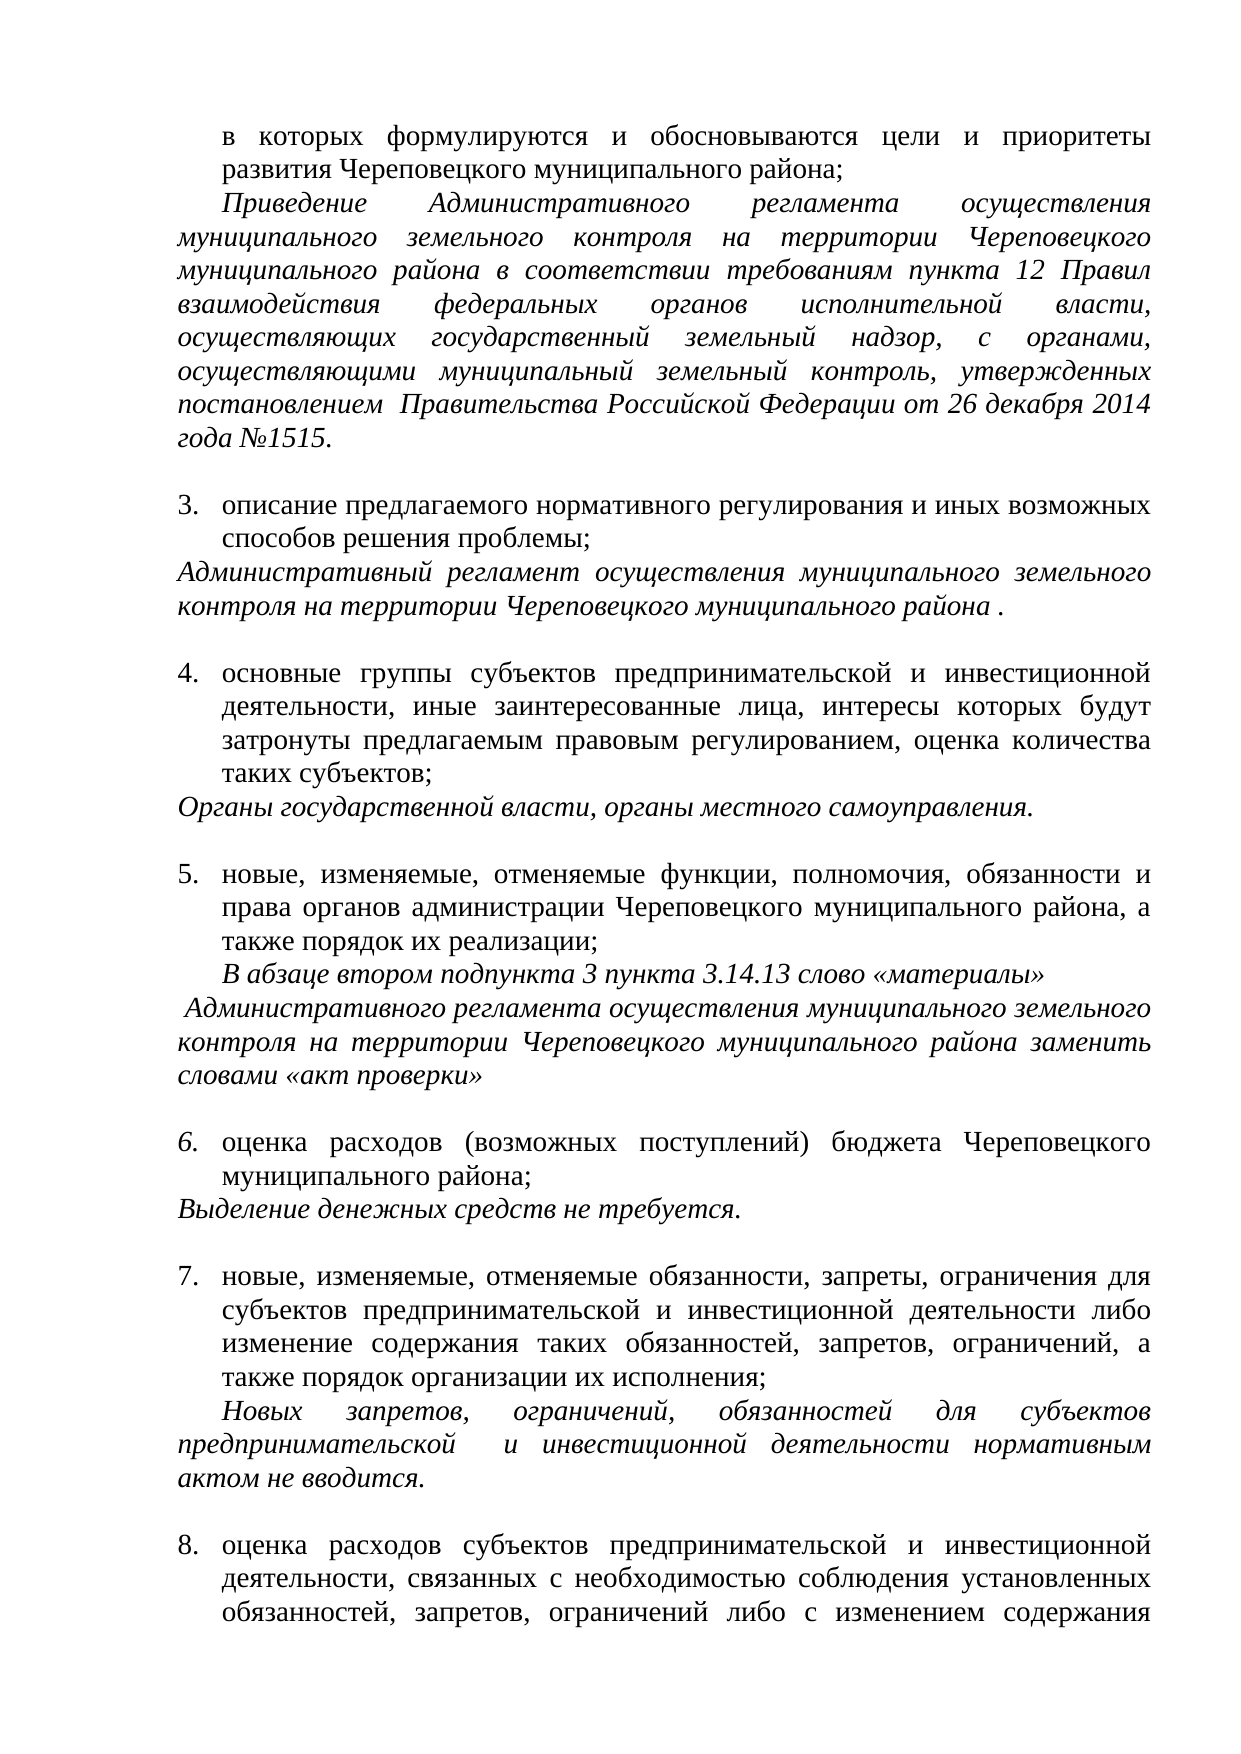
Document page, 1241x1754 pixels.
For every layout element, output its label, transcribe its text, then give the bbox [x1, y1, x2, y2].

list новые, изменяемые, отменяемые обязанности, запреты, ограничения для субъектов предпринимательской и инвестиционной деятельности либо изменение содержания таких обязанностей, запретов, ограничений, а также порядок организации их исполнения; [177, 1258, 1152, 1393]
text Административный регламент осуществления муниципального земельного контроля на территории Череповецкого муниципального района . [177, 554, 1152, 621]
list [177, 1527, 1152, 1627]
list описание предлагаемого нормативного регулирования и иных возможных способов решения проблемы; [177, 487, 1152, 554]
list новые, изменяемые, отменяемые функции, полномочия, обязанности и права органов администрации Череповецкого муниципального района, а также порядок их реализации; [177, 856, 1152, 957]
text Административного регламента осуществления муниципального земельного контроля на территории Череповецкого муниципального района заменить словами «акт проверки» [177, 990, 1152, 1091]
text Новых запретов, ограничений, обязанностей для субъектов предпринимательской и инвестиционной деятельности нормативным актом не вводится. [177, 1393, 1152, 1493]
list оценка расходов (возможных поступлений) бюджета Череповецкого муниципального района; [177, 1124, 1152, 1191]
text Приведение Административного регламента осуществления муниципального земельного контроля на территории Череповецкого муниципального района в соответствии требованиям пункта 12 Правил взаимодействия федеральных органов исполнительной власти, осуществляющих государственный земельный надзор, с органами, осуществляющими муниципальный земельный контроль, утвержденных постановлением Правительства Российской Федерации от 26 декабря 2014 года №1515. [177, 185, 1152, 453]
text Органы государственной власти, органы местного самоуправления. [177, 789, 1152, 822]
text В абзаце втором подпункта 3 пункта 3.14.13 слово «материалы» [222, 957, 1152, 990]
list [177, 118, 1152, 185]
list основные группы субъектов предпринимательской и инвестиционной деятельности, иные заинтересованные лица, интересы которых будут затронуты предлагаемым правовым регулированием, оценка количества таких субъектов; [177, 655, 1152, 789]
text Выделение денежных средств не требуется. [177, 1191, 1152, 1225]
